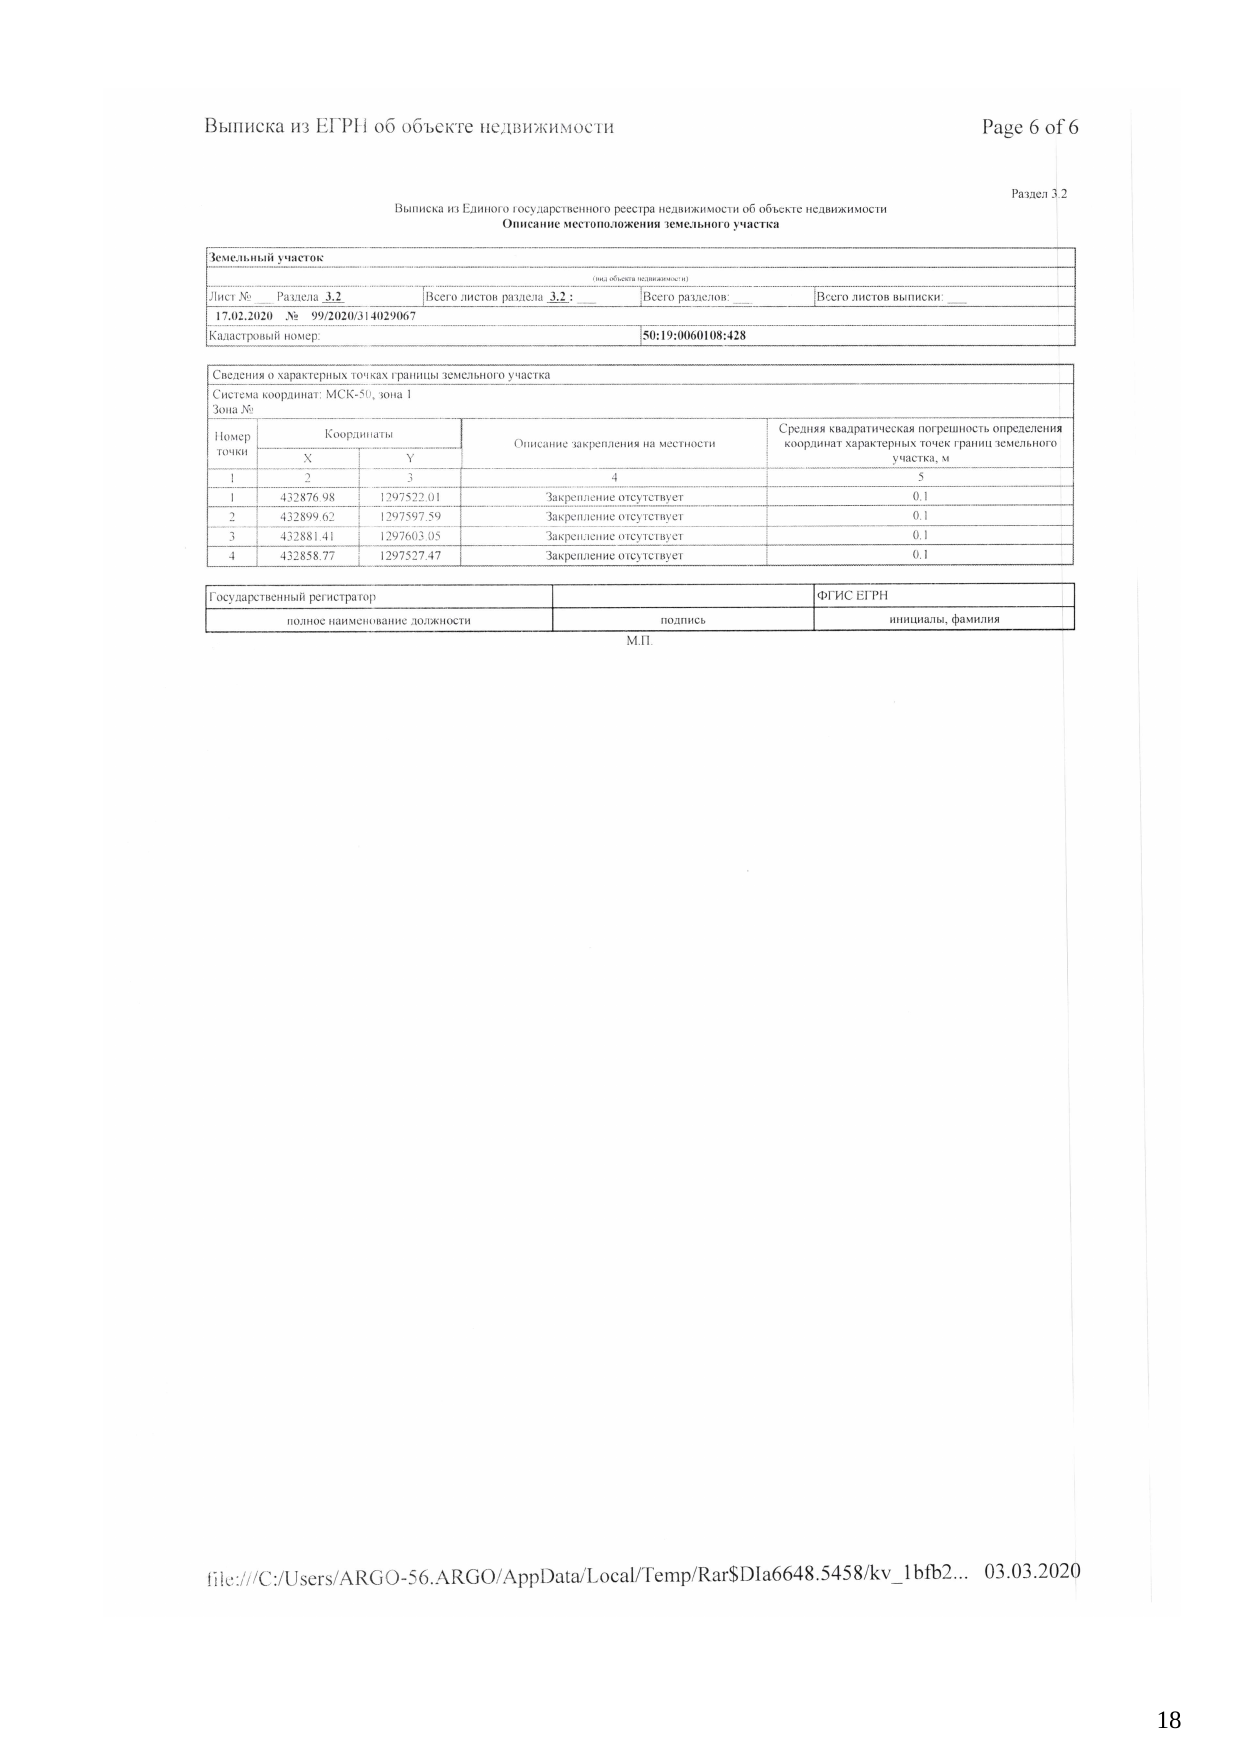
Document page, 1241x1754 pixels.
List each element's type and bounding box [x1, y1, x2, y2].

picture [103, 88, 1181, 1617]
